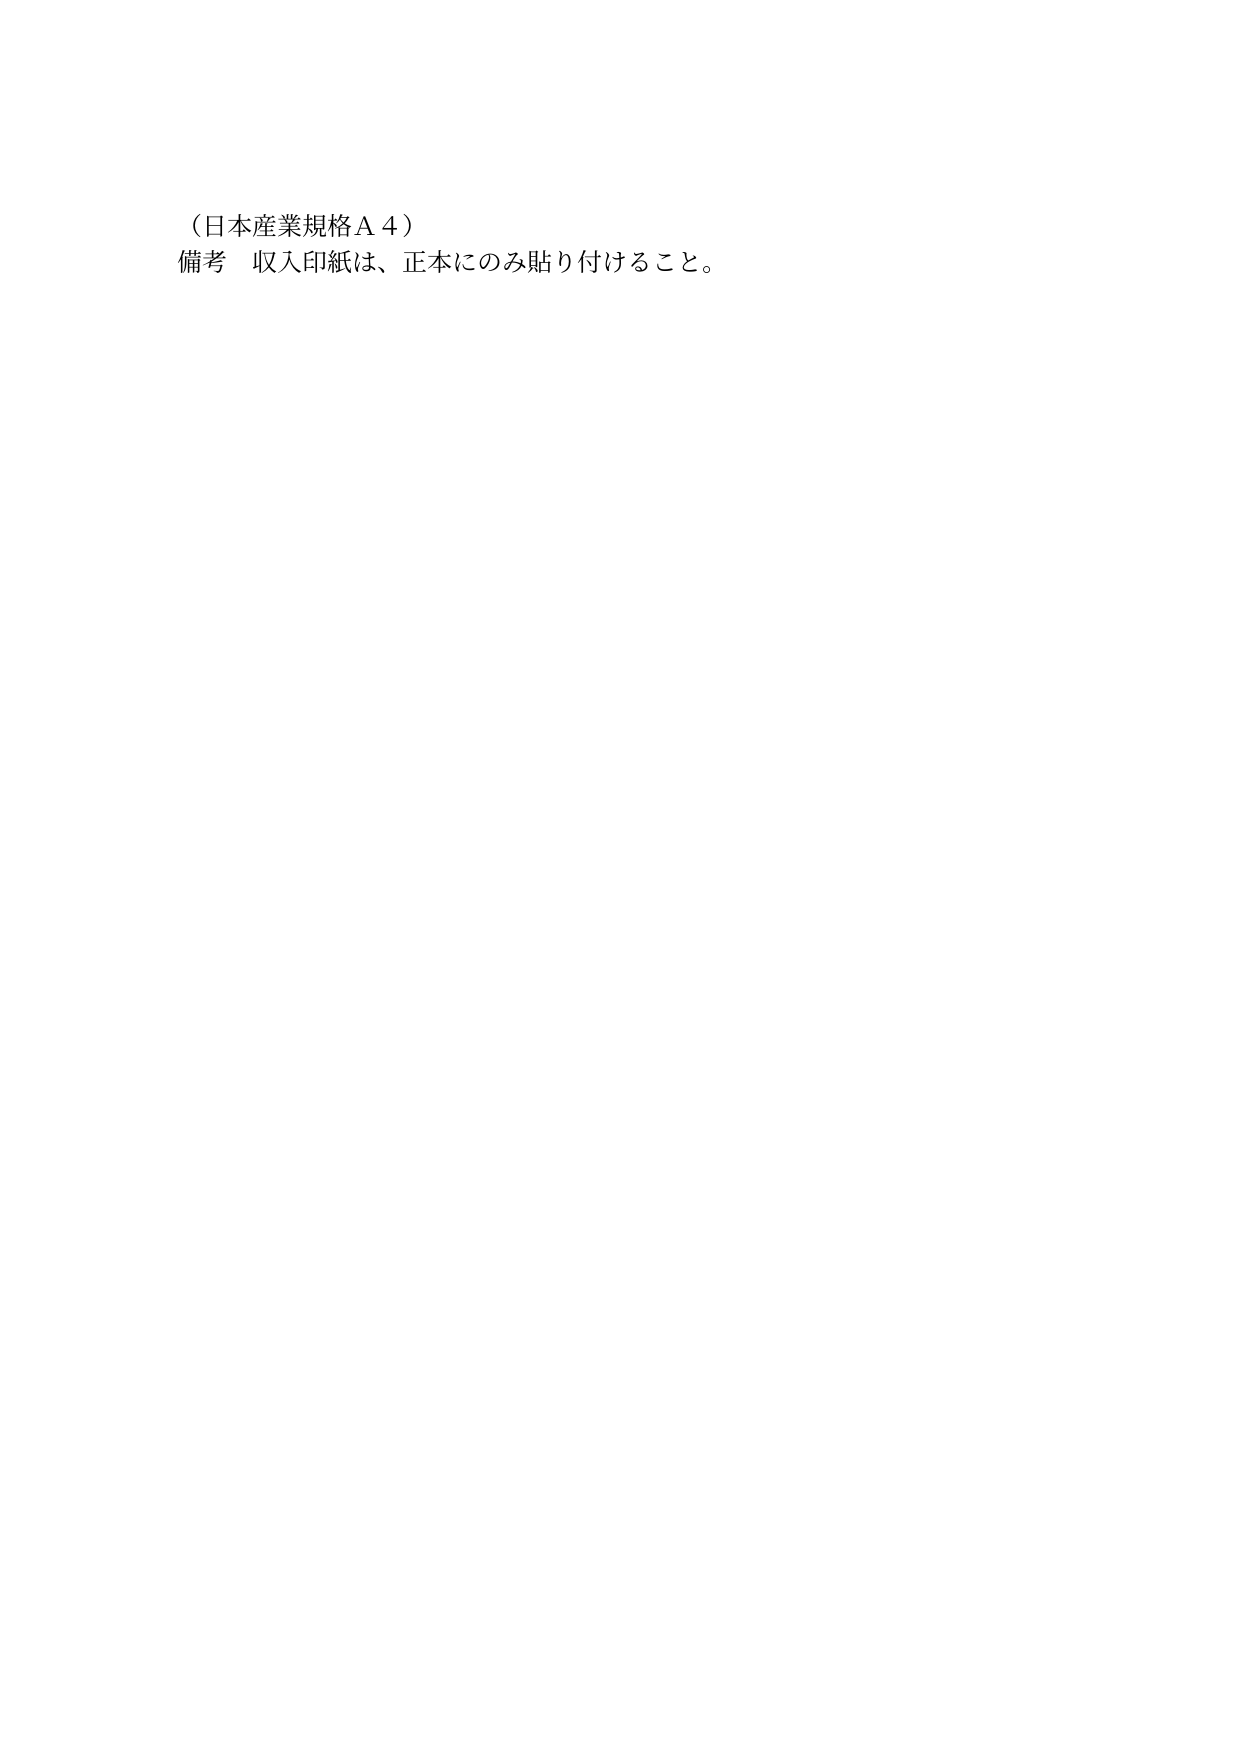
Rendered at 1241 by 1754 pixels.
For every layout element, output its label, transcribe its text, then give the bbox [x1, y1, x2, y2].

text 備考 収入印紙は、正本にのみ貼り付けること。 [177, 243, 1063, 279]
text （日本産業規格Ａ４） [177, 207, 1063, 243]
